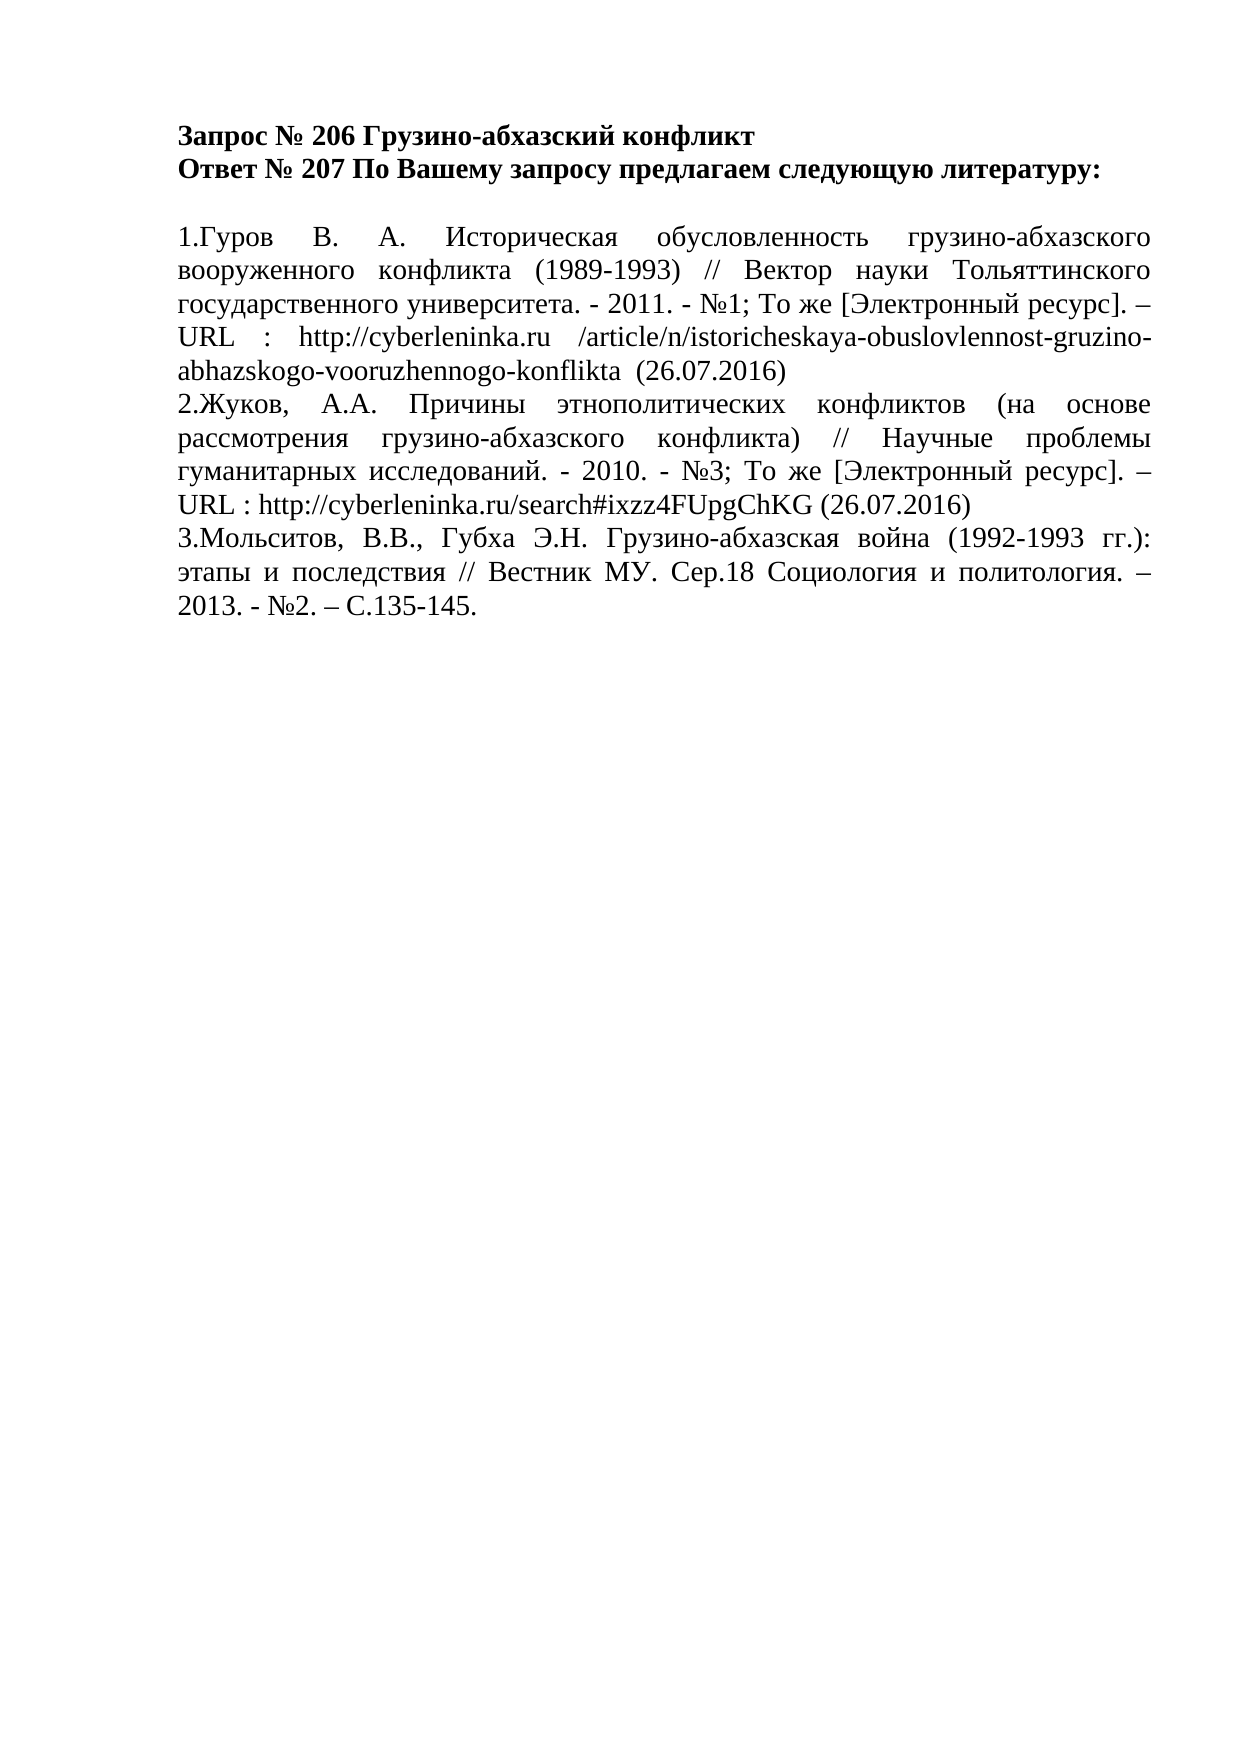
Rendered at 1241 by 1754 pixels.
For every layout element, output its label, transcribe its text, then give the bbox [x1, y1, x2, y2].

text Ответ № 207 По Вашему запросу предлагаем следующую литературу: [177, 152, 1152, 185]
text Запрос № 206 Грузино-абхазский конфликт [177, 118, 1152, 152]
text 3.Мольситов, В.В., Губха Э.Н. Грузино-абхазская война (1992-1993 гг.): этапы и последствия // Вестник МУ. Сер.18 Социология и политология. – 2013. - №2. – С.135-145. [177, 521, 1152, 621]
text 2.Жуков, А.А. Причины этнополитических конфликтов (на основе рассмотрения грузино-абхазского конфликта) // Научные проблемы гуманитарных исследований. - 2010. - №3; То же [Электронный ресурс]. – URL : http://cyberleninka.ru/search#ixzz4FUpgChKG (26.07.2016) [177, 386, 1152, 521]
text 1.Гуров В. А. Историческая обусловленность грузино-абхазского вооруженного конфликта (1989-1993) // Вектор науки Тольяттинского государственного университета. - 2011. - №1; То же [Электронный ресурс]. – URL : http://cyberleninka.ru /article/n/istoricheskaya-obuslovlennost-gruzino-abhazskogo-vooruzhennogo-konflikta (26.07.2016) [177, 219, 1152, 386]
